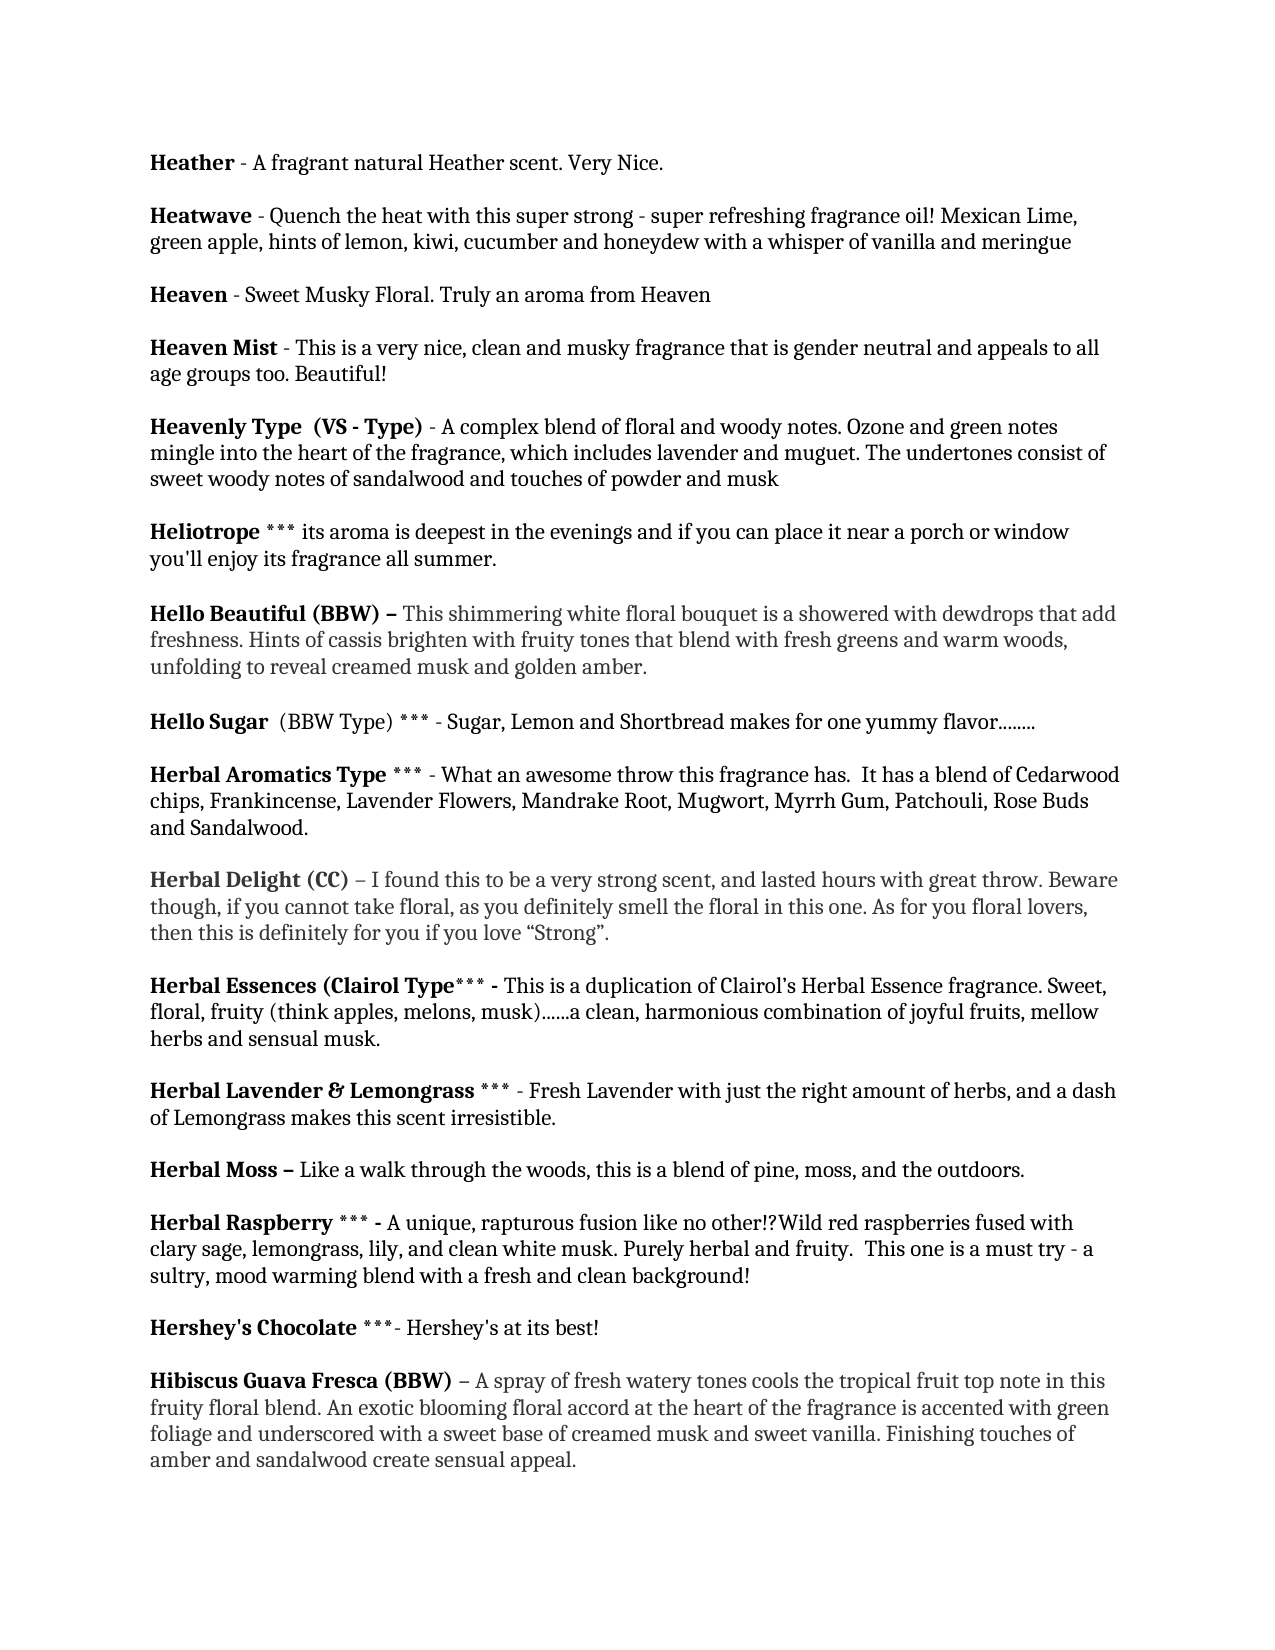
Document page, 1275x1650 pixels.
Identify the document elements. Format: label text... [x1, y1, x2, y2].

text Heatwave - Quench the heat with this super strong - super refreshing fragrance oil! Mexican Lime, green apple, hints of lemon, kiwi, cucumber and honeydew with a whisper of vanilla and meringue [150, 203, 1125, 255]
text Hello Beautiful (BBW) – This shimmering white floral bouquet is a showered with dewdrops that add freshness. Hints of cassis brighten with fruity tones that blend with fresh greens and warm woods, unfolding to reveal creamed musk and golden amber. [150, 601, 1125, 680]
text Herbal Lavender & Lemongrass *** - Fresh Lavender with just the right amount of herbs, and a dash of Lemongrass makes this scent irresistible. [150, 1078, 1125, 1131]
text Herbal Moss – Like a walk through the woods, this is a blend of pine, moss, and the outdoors. [150, 1157, 1125, 1183]
text Heaven Mist - This is a very nice, clean and musky fragrance that is gender neutral and appeals to all age groups too. Beautiful! [150, 334, 1125, 387]
text Heliotrope *** its aroma is deepest in the evenings and if you can place it near a porch or window you'll enjoy its fragrance all summer. [150, 519, 1125, 572]
text Hibiscus Guava Fresca (BBW) – A spray of fresh watery tones cools the tropical fruit top note in this fruity floral blend. An exotic blooming floral accord at the heart of the fragrance is accented with green foliage and underscored with a sweet base of creamed musk and sweet vanilla. Finishing touches of amber and sandalwood create sensual appeal. [150, 1368, 1125, 1473]
text Heather - A fragrant natural Heather scent. Very Nice. [150, 150, 1125, 176]
text Hello Sugar (BBW Type) *** - Sugar, Lemon and Shortbread makes for one yummy flavor........ [150, 709, 1125, 735]
text Herbal Raspberry *** - A unique, rapturous fusion like no other!?Wild red raspberries fused with clary sage, lemongrass, lily, and clean white musk. Purely herbal and fruity. This one is a must try - a sultry, mood warming blend with a fresh and clean background! [150, 1210, 1125, 1289]
text Heaven - Sweet Musky Floral. Truly an aroma from Heaven [150, 282, 1125, 308]
text Herbal Essences (Clairol Type*** - This is a duplication of Clairol’s Herbal Essence fragrance. Sweet, floral, fruity (think apples, melons, musk)......a clean, harmonious combination of joyful fruits, mellow herbs and sensual musk. [150, 973, 1125, 1052]
text Herbal Aromatics Type *** - What an awesome throw this fragrance has. It has a blend of Cedarwood chips, Frankincense, Lavender Flowers, Mandrake Root, Mugwort, Myrrh Gum, Patchouli, Rose Buds and Sandalwood. [150, 762, 1125, 841]
text Heavenly Type (VS - Type) - A complex blend of floral and woody notes. Ozone and green notes mingle into the heart of the fragrance, which includes lavender and muguet. The undertones consist of sweet woody notes of sandalwood and touches of powder and musk [150, 413, 1125, 493]
text Hershey's Chocolate ***- Hershey's at its best! [150, 1315, 1125, 1342]
text Herbal Delight (CC) – I found this to be a very strong scent, and lasted hours with great throw. Beware though, if you cannot take floral, as you definitely smell the floral in this one. As for you floral lovers, then this is definitely for you if you love “Strong”. [150, 867, 1125, 946]
